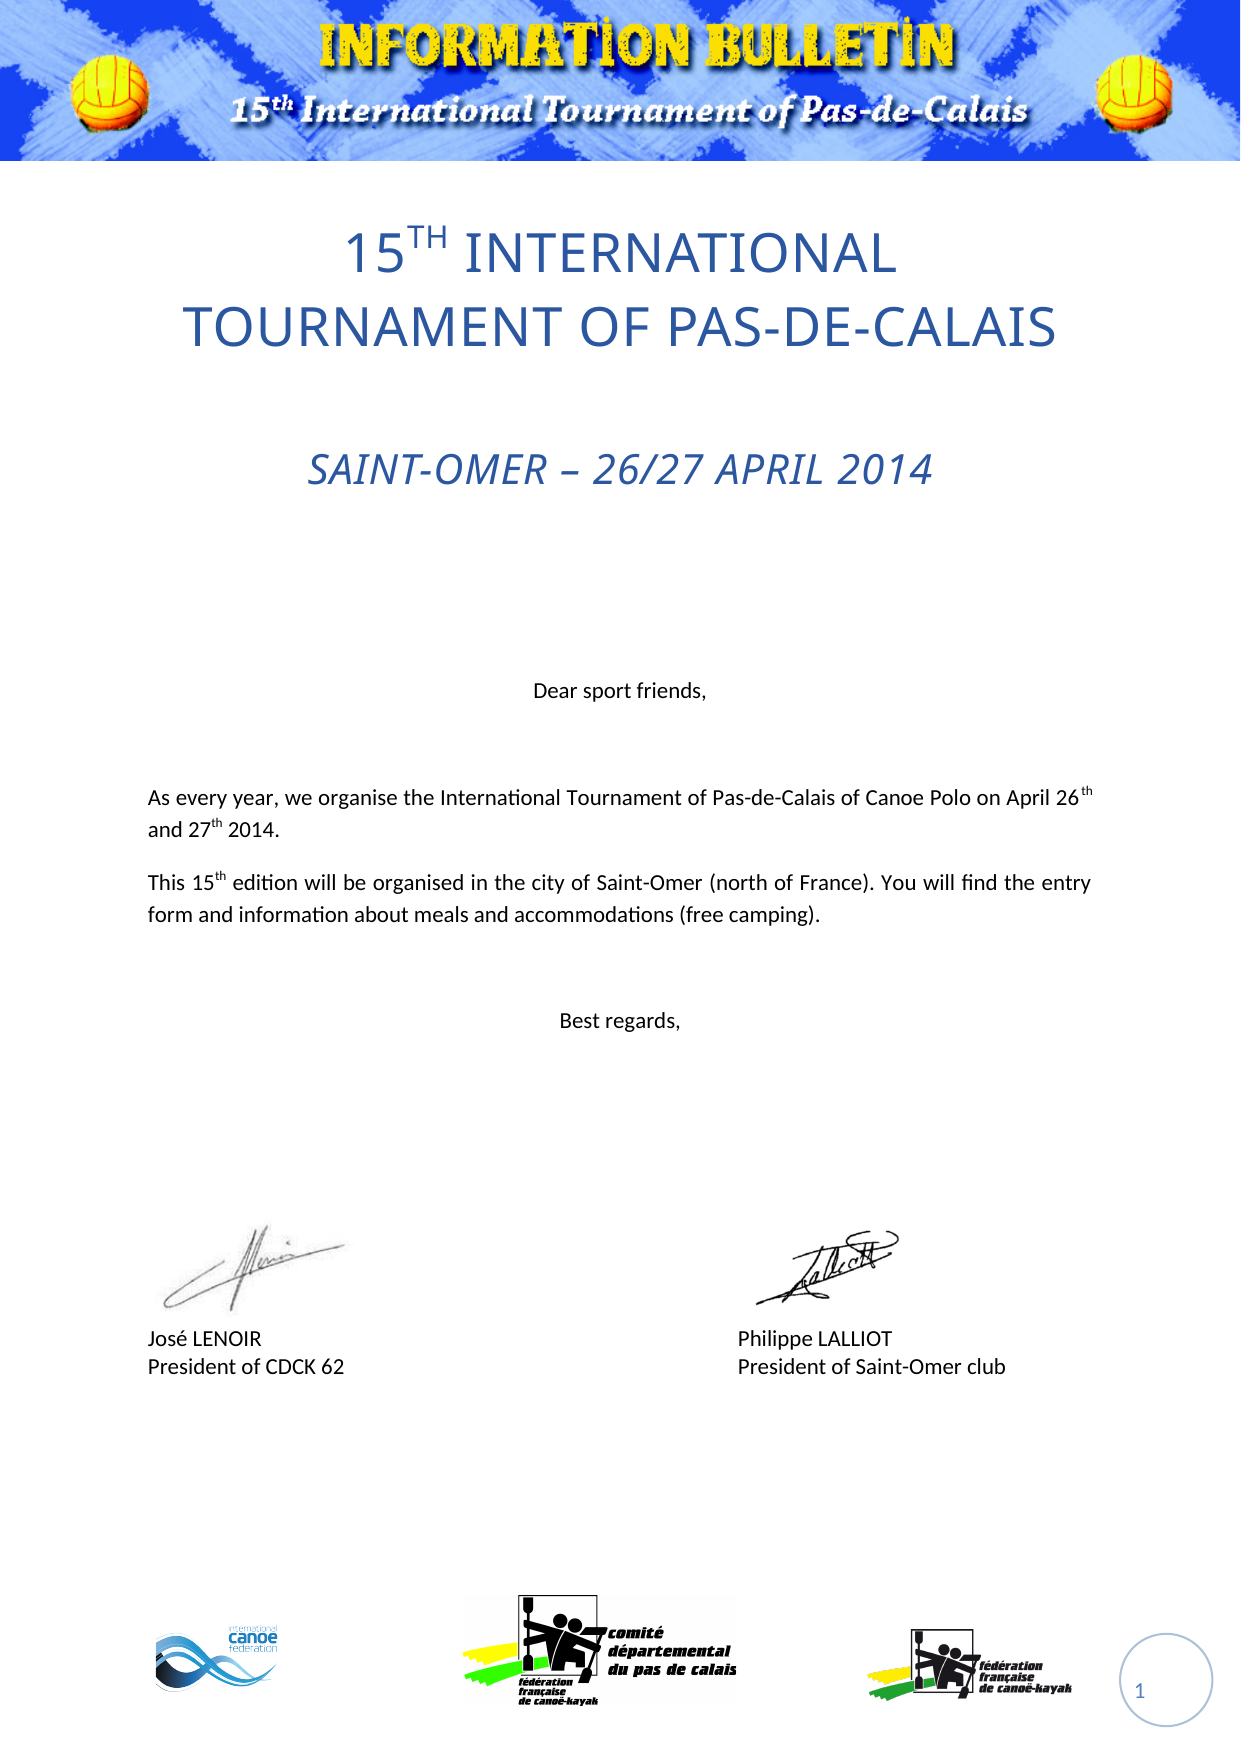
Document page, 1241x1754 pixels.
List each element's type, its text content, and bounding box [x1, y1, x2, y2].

text This 15th edition will be organised in the city of Saint-Omer (north of France). You will find the entry form and information about meals and accommodations (free camping). [148, 868, 1093, 928]
picture [462, 1595, 737, 1706]
picture [146, 1218, 372, 1317]
text President of CDCK 62 President of Saint-Omer club [148, 1352, 1093, 1380]
picture [0, 0, 1241, 161]
text Best regards, [148, 1006, 1093, 1034]
title Saint-Omer – 26/27 April 2014 [148, 440, 1093, 497]
picture [136, 1601, 297, 1715]
text Dear sport friends, [148, 677, 1093, 705]
title 15th International Tournament of Pas-de-Calais [148, 214, 1093, 362]
picture [737, 1222, 927, 1317]
text As every year, we organise the International Tournament of Pas-de-Calais of Canoe Polo on April 26th and 27th 2014. [148, 783, 1093, 843]
text José LENOIR Philippe LALLIOT [148, 1324, 1093, 1352]
picture [867, 1629, 1072, 1701]
